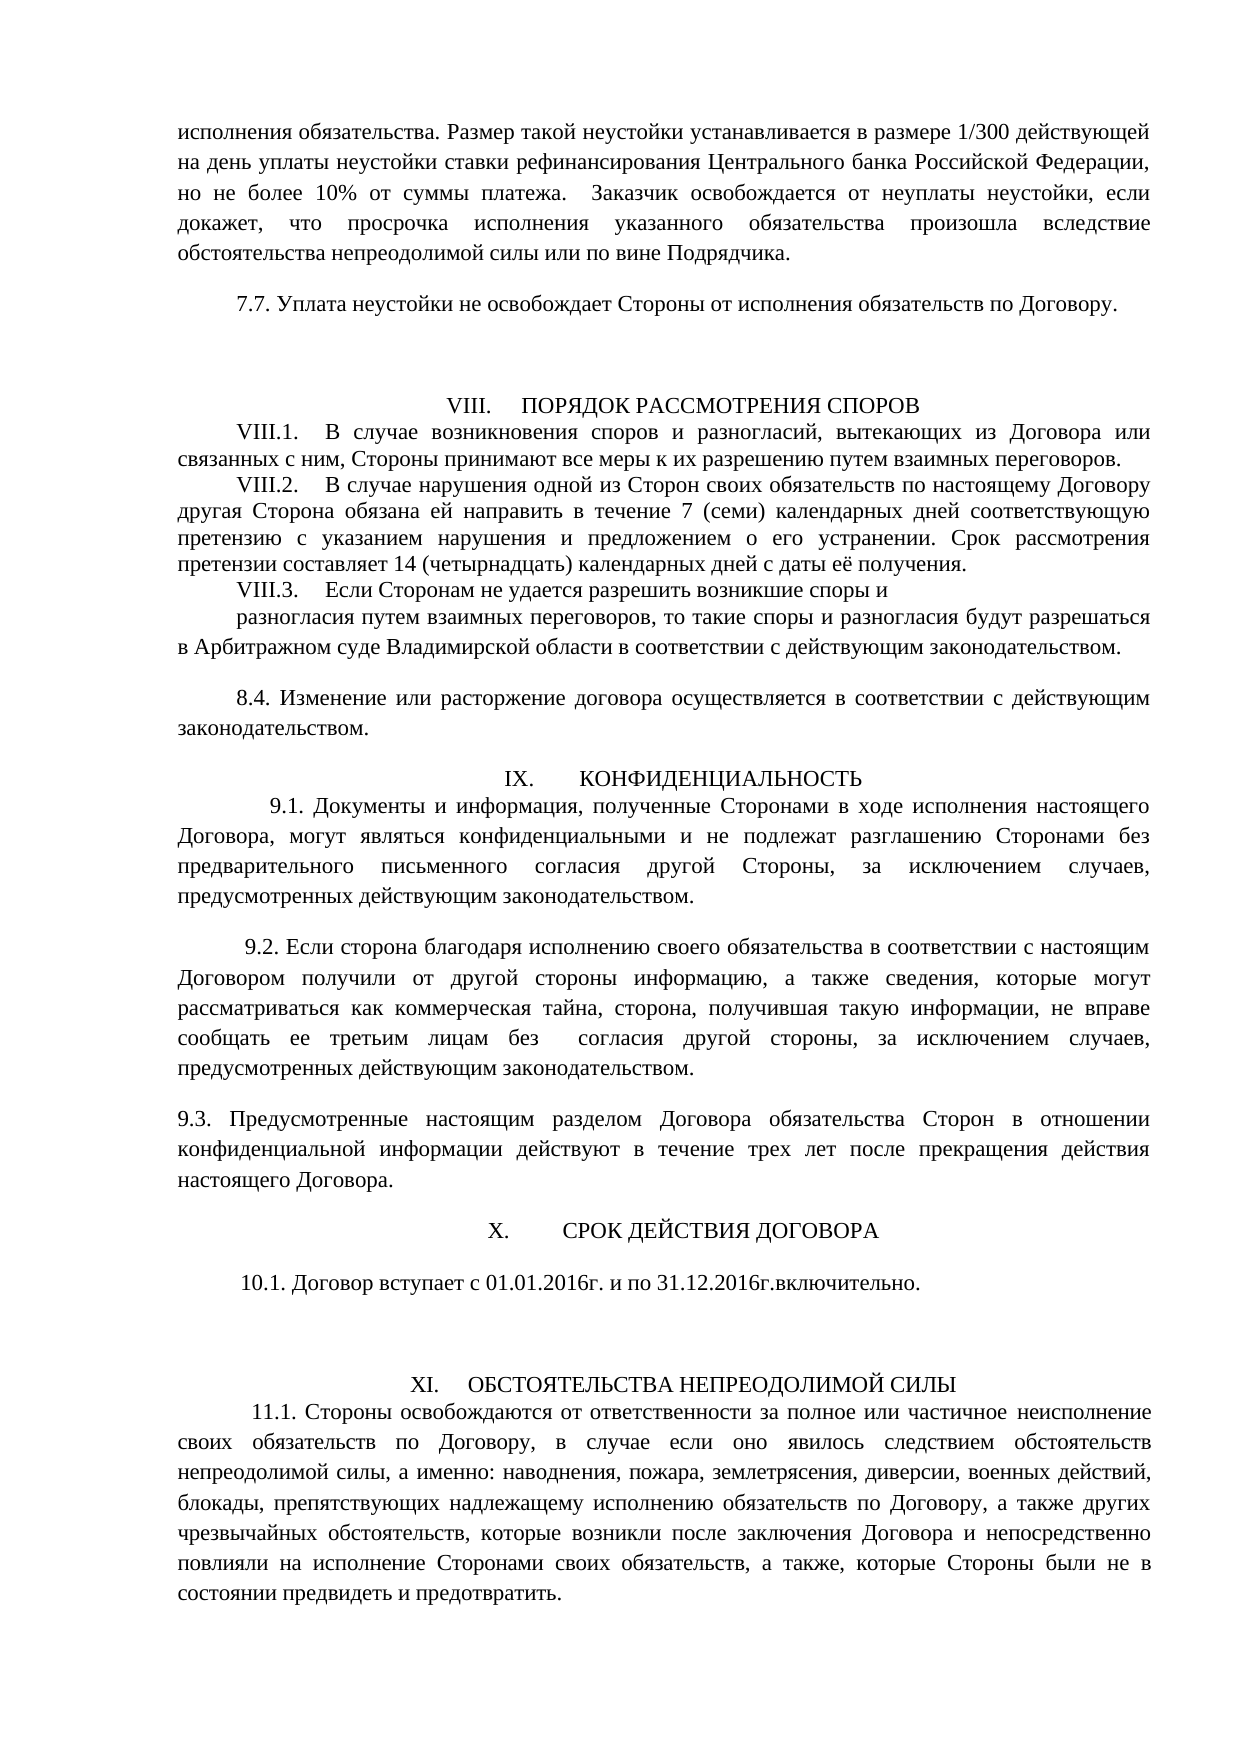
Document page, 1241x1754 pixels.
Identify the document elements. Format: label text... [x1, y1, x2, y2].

list ПОРЯДОК РАССМОТРЕНИЯ СПОРОВ [215, 392, 1152, 418]
list КОНФИДЕНЦИАЛЬНОСТЬ [215, 765, 1152, 792]
text разногласия путем взаимных переговоров, то такие споры и разногласия будут разрешаться в Арбитражном суде Владимирской области в соответствии с действующим законодательством. [177, 603, 1152, 659]
list ОБСТОЯТЕЛЬСТВА НЕПРЕОДОЛИМОЙ СИЛЫ [215, 1372, 1152, 1398]
text 11.1. Стороны освобождаются от ответственности за полное или частичное неисполнение своих обязательств по Договору, в случае если оно явилось следствием обстоятельств непреодолимой силы, а именно: наводнения, пожара, землетрясения, диверсии, военных действий, блокады, препятствующих надлежащему исполнению обязательств по Договору, а также других чрезвычайных обстоятельств, которые возникли после заключения Договора и непосредственно повлияли на исполнение Сторонами своих обязательств, а также, которые Стороны были не в состоянии предвидеть и предотвратить. [177, 1398, 1152, 1606]
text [177, 118, 1152, 265]
text 10.1. Договор вступает с 01.01.2016г. и по 31.12.2016г.включительно. [177, 1269, 1152, 1296]
list Если Сторонам не удается разрешить возникшие споры и [177, 577, 1152, 603]
text 8.4. Изменение или расторжение договора осуществляется в соответствии с действующим законодательством. [177, 684, 1152, 741]
list СРОК ДЕЙСТВИЯ ДОГОВОРА [215, 1217, 1152, 1243]
list В случае нарушения одной из Сторон своих обязательств по настоящему Договору другая Сторона обязана ей направить в течение 7 (семи) календарных дней соответствующую претензию с указанием нарушения и предложением о его устранении. Срок рассмотрения претензии составляет 14 (четырнадцать) календарных дней с даты её получения. [177, 471, 1152, 577]
text 9.3. Предусмотренные настоящим разделом Договора обязательства Сторон в отношении конфиденциальной информации действуют в течение трех лет после прекращения действия настоящего Договора. [177, 1105, 1152, 1192]
list В случае возникновения споров и разногласий, вытекающих из Договора или связанных с ним, Стороны принимают все меры к их разрешению путем взаимных переговоров. [177, 418, 1152, 471]
text 9.2. Если сторона благодаря исполнению своего обязательства в соответствии с настоящим Договором получили от другой стороны информацию, а также сведения, которые могут рассматриваться как коммерческая тайна, сторона, получившая такую информации, не вправе сообщать ее третьим лицам без согласия другой стороны, за исключением случаев, предусмотренных действующим законодательством. [177, 933, 1152, 1081]
text 7.7. Уплата неустойки не освобождает Стороны от исполнения обязательств по Договору. [177, 290, 1152, 316]
text 9.1. Документы и информация, полученные Сторонами в ходе исполнения настоящего Договора, могут являться конфиденциальными и не подлежат разглашению Сторонами без предварительного письменного согласия другой Стороны, за исключением случаев, предусмотренных действующим законодательством. [177, 792, 1152, 909]
